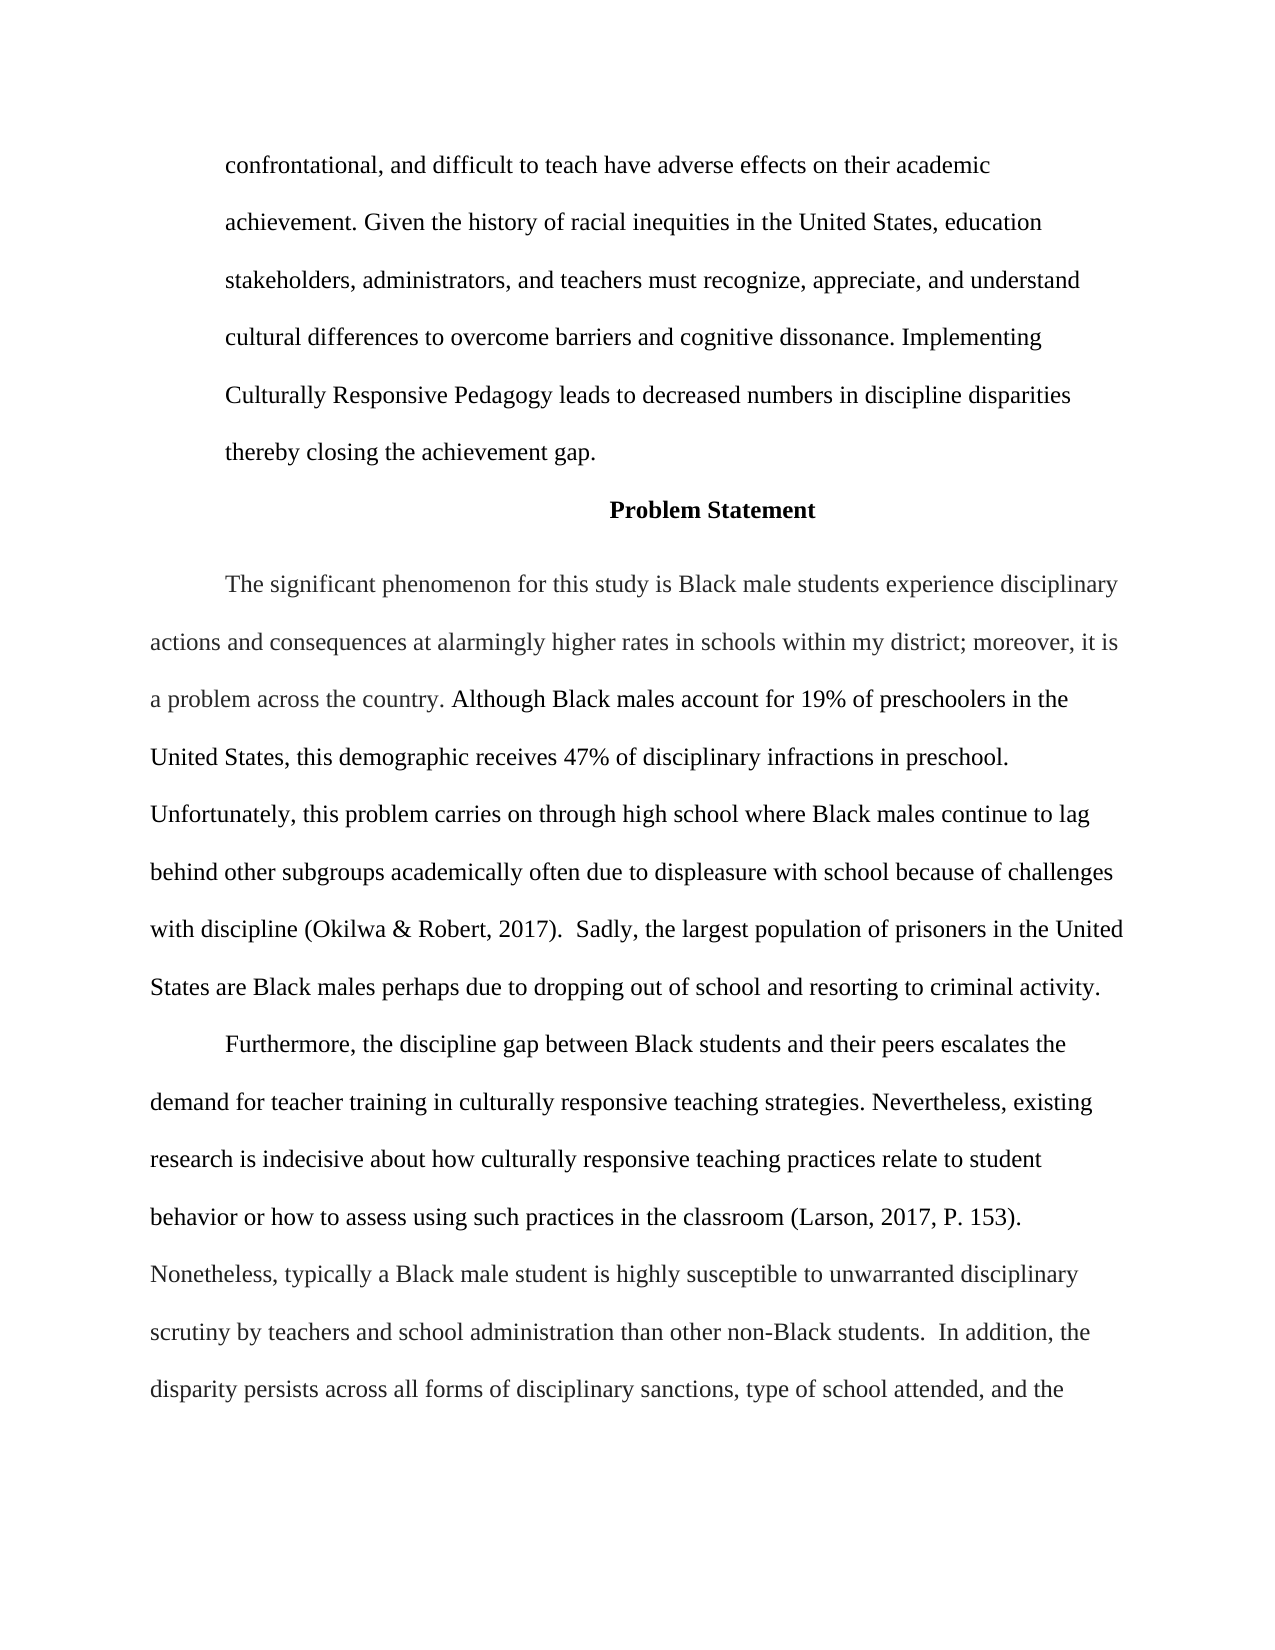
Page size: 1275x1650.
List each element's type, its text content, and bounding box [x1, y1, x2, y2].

list Problem Statement [225, 495, 1125, 524]
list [225, 150, 1125, 466]
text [150, 1029, 1125, 1403]
text The significant phenomenon for this study is Black male students experience disciplinary actions and consequences at alarmingly higher rates in schools within my district; moreover, it is a problem across the country. Although Black males account for 19% of preschoolers in the United States, this demographic receives 47% of disciplinary infractions in preschool. Unfortunately, this problem carries on through high school where Black males continue to lag behind other subgroups academically often due to displeasure with school because of challenges with discipline (Okilwa & Robert, 2017). Sadly, the largest population of prisoners in the United States are Black males perhaps due to dropping out of school and resorting to criminal activity. [150, 569, 1125, 1000]
